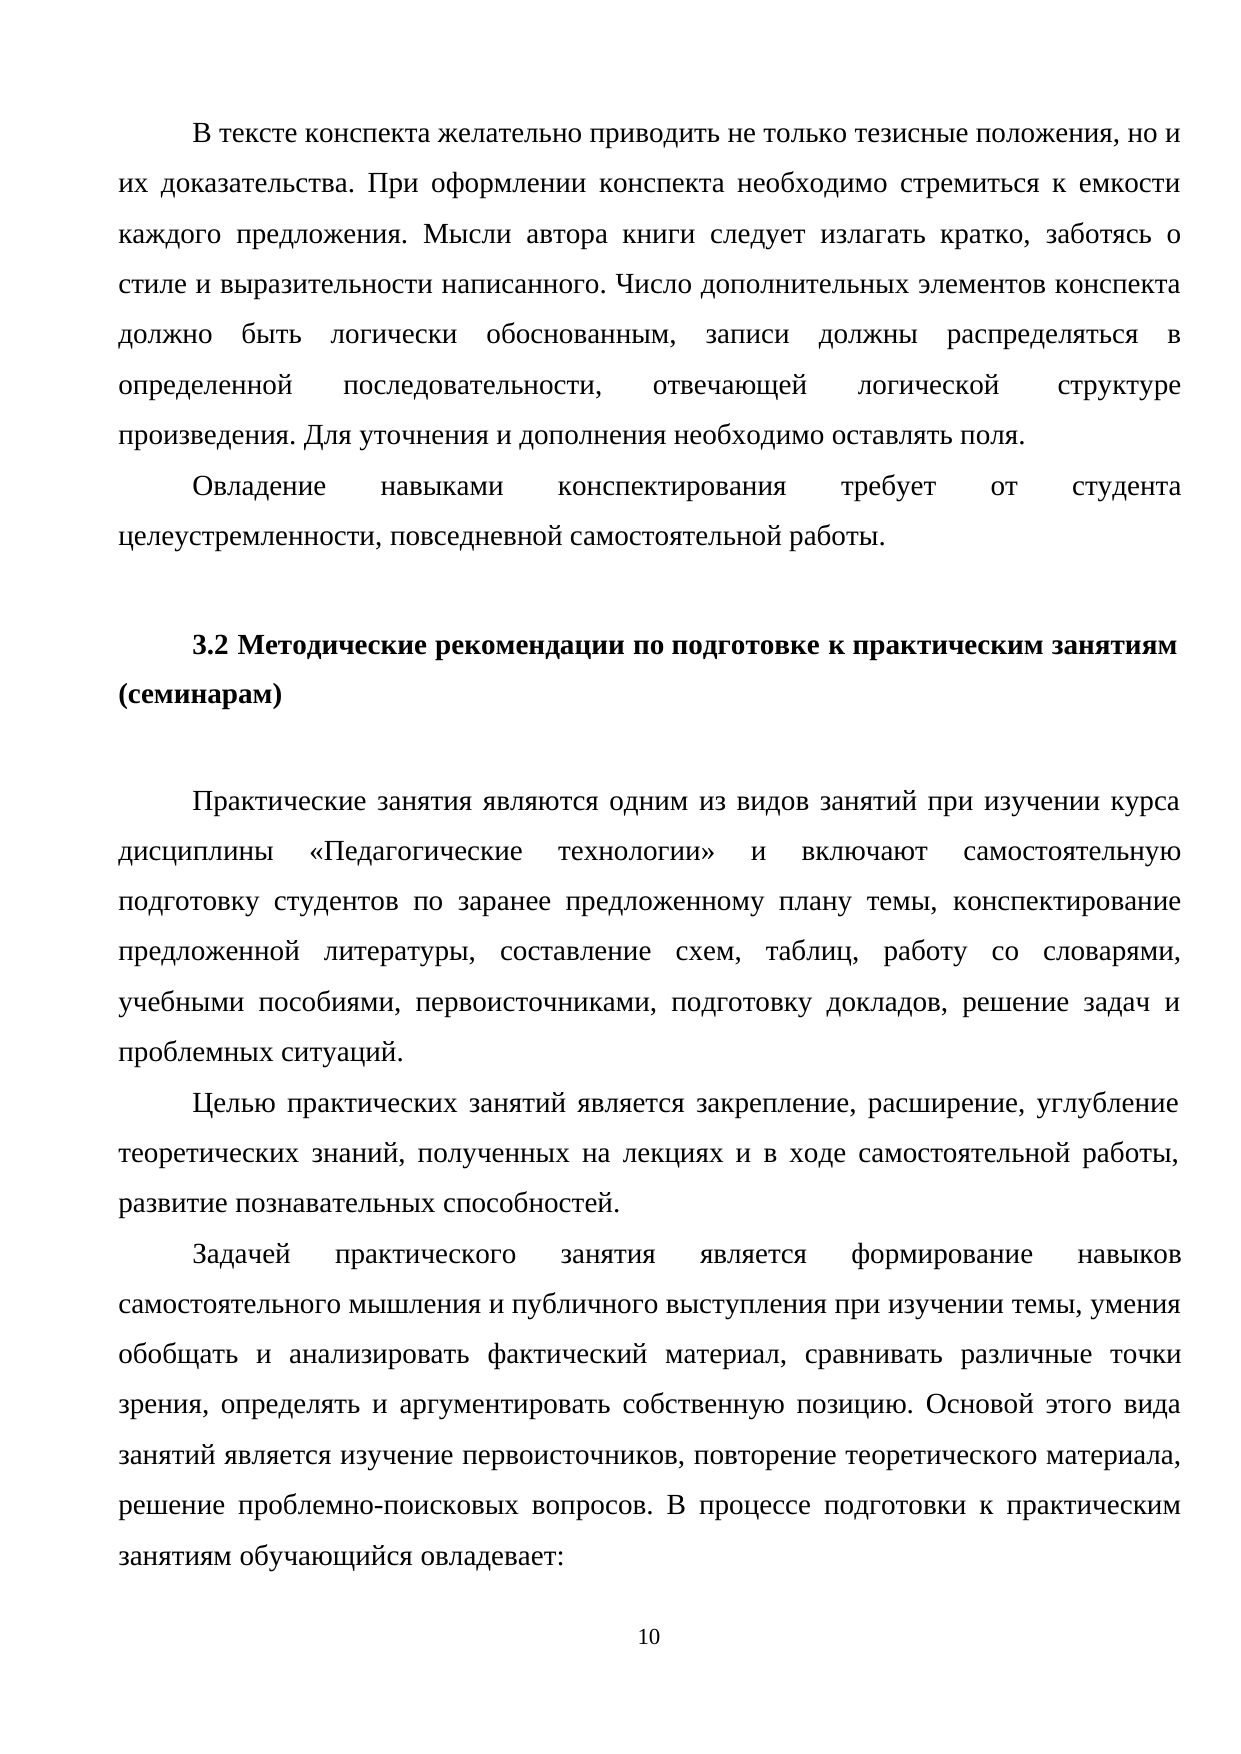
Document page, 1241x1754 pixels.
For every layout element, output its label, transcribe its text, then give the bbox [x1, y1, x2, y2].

text Задачей практического занятия является формирование навыков самостоятельного мышления и публичного выступления при изучении темы, умения обобщать и анализировать фактический материал, сравнивать различные точки зрения, определять и аргументировать собственную позицию. Основой этого вида занятий является изучение первоисточников, повторение теоретического материала, решение проблемно-поисковых вопросов. В процессе подготовки к практическим занятиям обучающийся овладевает: [118, 1236, 1182, 1571]
text В тексте конспекта желательно приводить не только тезисные положения, но и их доказательства. При оформлении конспекта необходимо стремиться к емкости каждого предложения. Мысли автора книги следует излагать кратко, заботясь о стиле и выразительности написанного. Число дополнительных элементов конспекта должно быть логически обоснованным, записи должны распределяться в определенной последовательности, отвечающей логической структуре произведения. Для уточнения и дополнения необходимо оставлять поля. [118, 115, 1181, 451]
text Овладение навыками конспектирования требует от студента целеустремленности, повседневной самостоятельной работы. [118, 468, 1181, 551]
subtitle Методические рекомендации по подготовке к практическим занятиям (семинарам) [118, 627, 1180, 709]
text Практические занятия являются одним из видов занятий при изучении курса дисциплины «Педагогические технологии» и включают самостоятельную подготовку студентов по заранее предложенному плану темы, конспектирование предложенной литературы, составление схем, таблиц, работу со словарями, учебными пособиями, первоисточниками, подготовку докладов, решение задач и проблемных ситуаций. [118, 783, 1181, 1068]
text Целью практических занятий является закрепление, расширение, углубление теоретических знаний, полученных на лекциях и в ходе самостоятельной работы, развитие познавательных способностей. [118, 1085, 1180, 1219]
